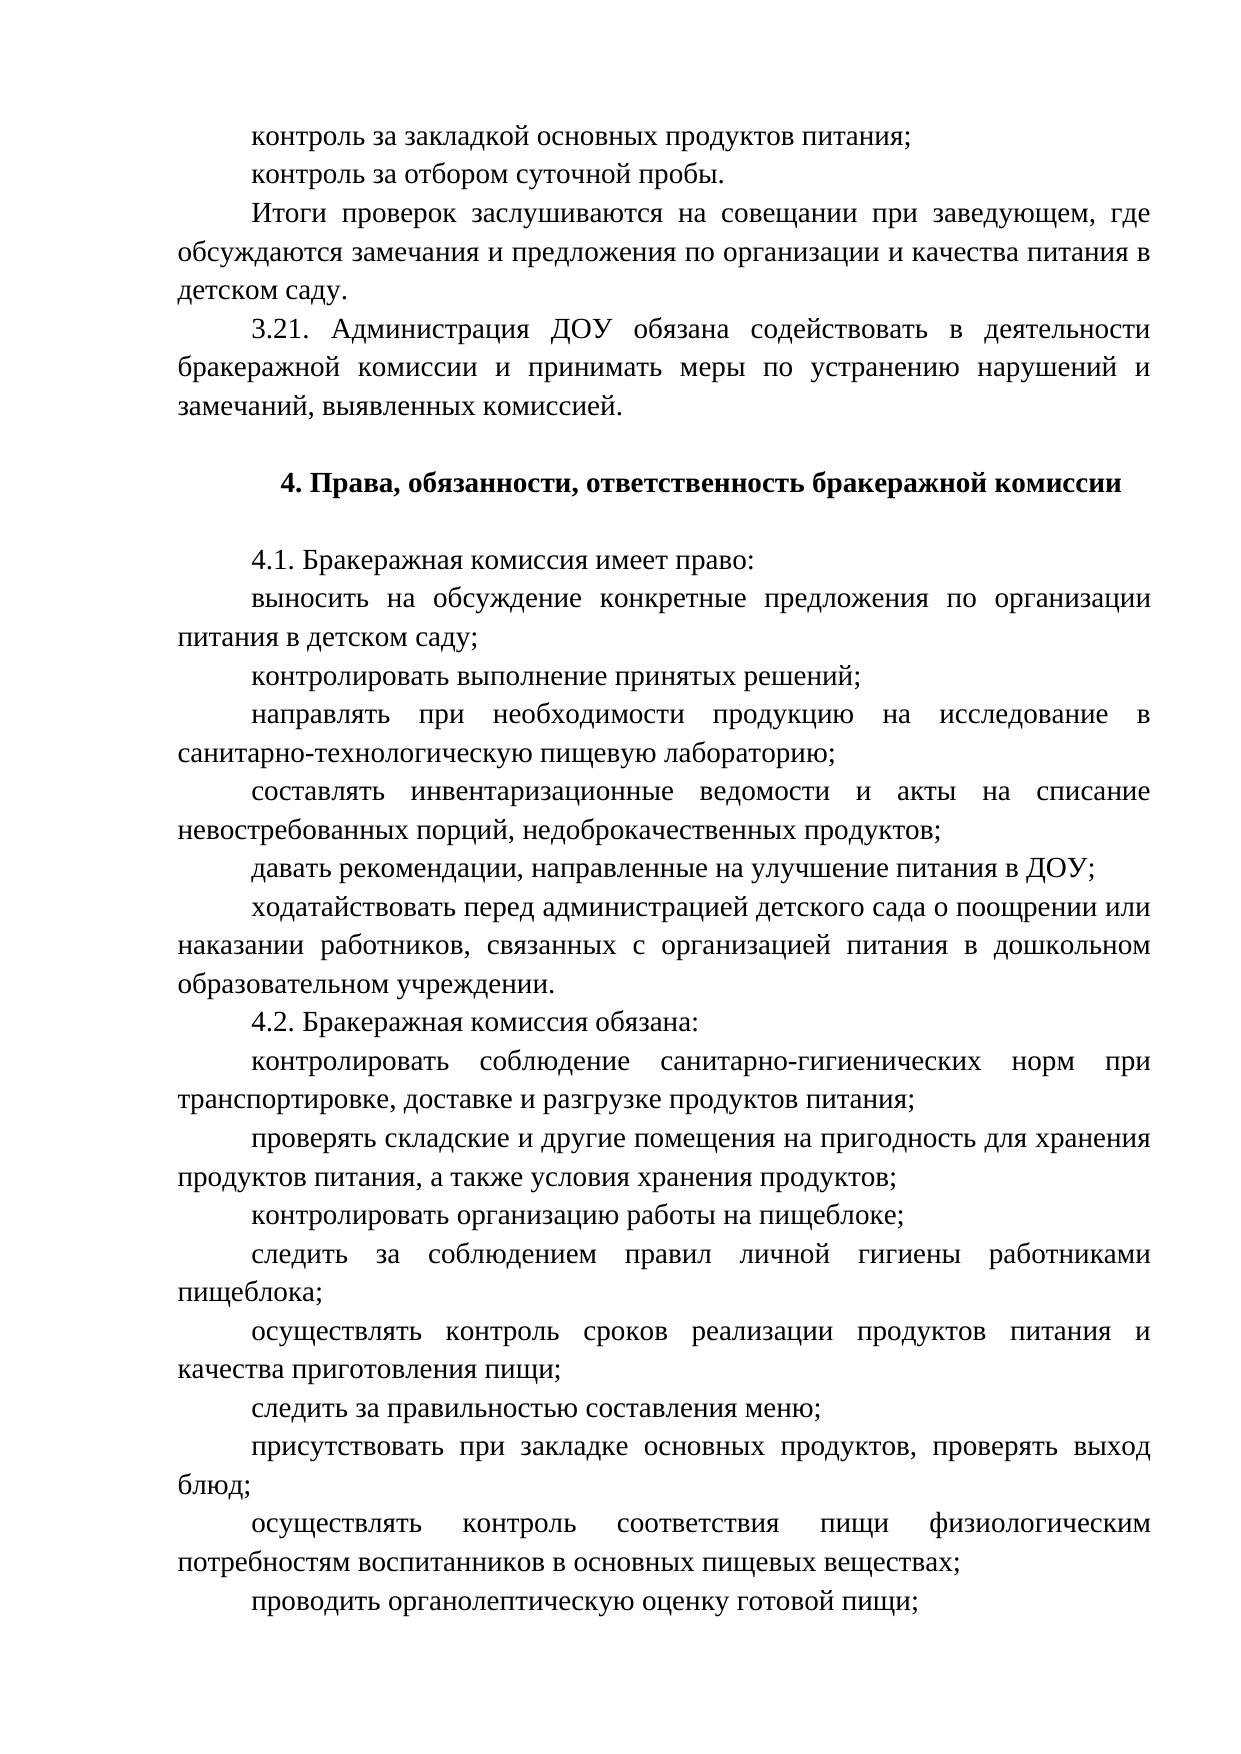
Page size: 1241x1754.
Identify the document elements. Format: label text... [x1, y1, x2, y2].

text составлять инвентаризационные ведомости и акты на списание невостребованных порций, недоброкачественных продуктов; [177, 773, 1152, 845]
text направлять при необходимости продукцию на исследование в санитарно-технологическую пищевую лабораторию; [177, 696, 1152, 768]
text 3.21. Администрация ДОУ обязана содействовать в деятельности бракеражной комиссии и принимать меры по устранению нарушений и замечаний, выявленных комиссией. [177, 311, 1152, 421]
text 4.1. Бракеражная комиссия имеет право: [177, 542, 1152, 576]
text проверять складские и другие помещения на пригодность для хранения продуктов питания, а также условия хранения продуктов; [177, 1120, 1152, 1192]
text 4. Права, обязанности, ответственность бракеражной комиссии [177, 465, 1152, 498]
text следить за правильностью составления меню; [177, 1390, 1152, 1423]
text контролировать организацию работы на пищеблоке; [177, 1197, 1152, 1231]
text проводить органолептическую оценку готовой пищи; [177, 1583, 1152, 1616]
text следить за соблюдением правил личной гигиены работниками пищеблока; [177, 1236, 1152, 1308]
text контроль за закладкой основных продуктов питания; [177, 118, 1152, 152]
text контролировать выполнение принятых решений; [177, 658, 1152, 691]
text контролировать соблюдение санитарно-гигиенических норм при транспортировке, доставке и разгрузке продуктов питания; [177, 1043, 1152, 1115]
text ходатайствовать перед администрацией детского сада о поощрении или наказании работников, связанных с организацией питания в дошкольном образовательном учреждении. [177, 889, 1152, 999]
text выносить на обсуждение конкретные предложения по организации питания в детском саду; [177, 581, 1152, 653]
text контроль за отбором суточной пробы. [177, 157, 1152, 190]
text присутствовать при закладке основных продуктов, проверять выход блюд; [177, 1428, 1152, 1501]
text осуществлять контроль соответствия пищи физиологическим потребностям воспитанников в основных пищевых веществах; [177, 1506, 1152, 1578]
text давать рекомендации, направленные на улучшение питания в ДОУ; [177, 850, 1152, 884]
text 4.2. Бракеражная комиссия обязана: [177, 1004, 1152, 1038]
text осуществлять контроль сроков реализации продуктов питания и качества приготовления пищи; [177, 1313, 1152, 1385]
text Итоги проверок заслушиваются на совещании при заведующем, где обсуждаются замечания и предложения по организации и качества питания в детском саду. [177, 195, 1152, 306]
